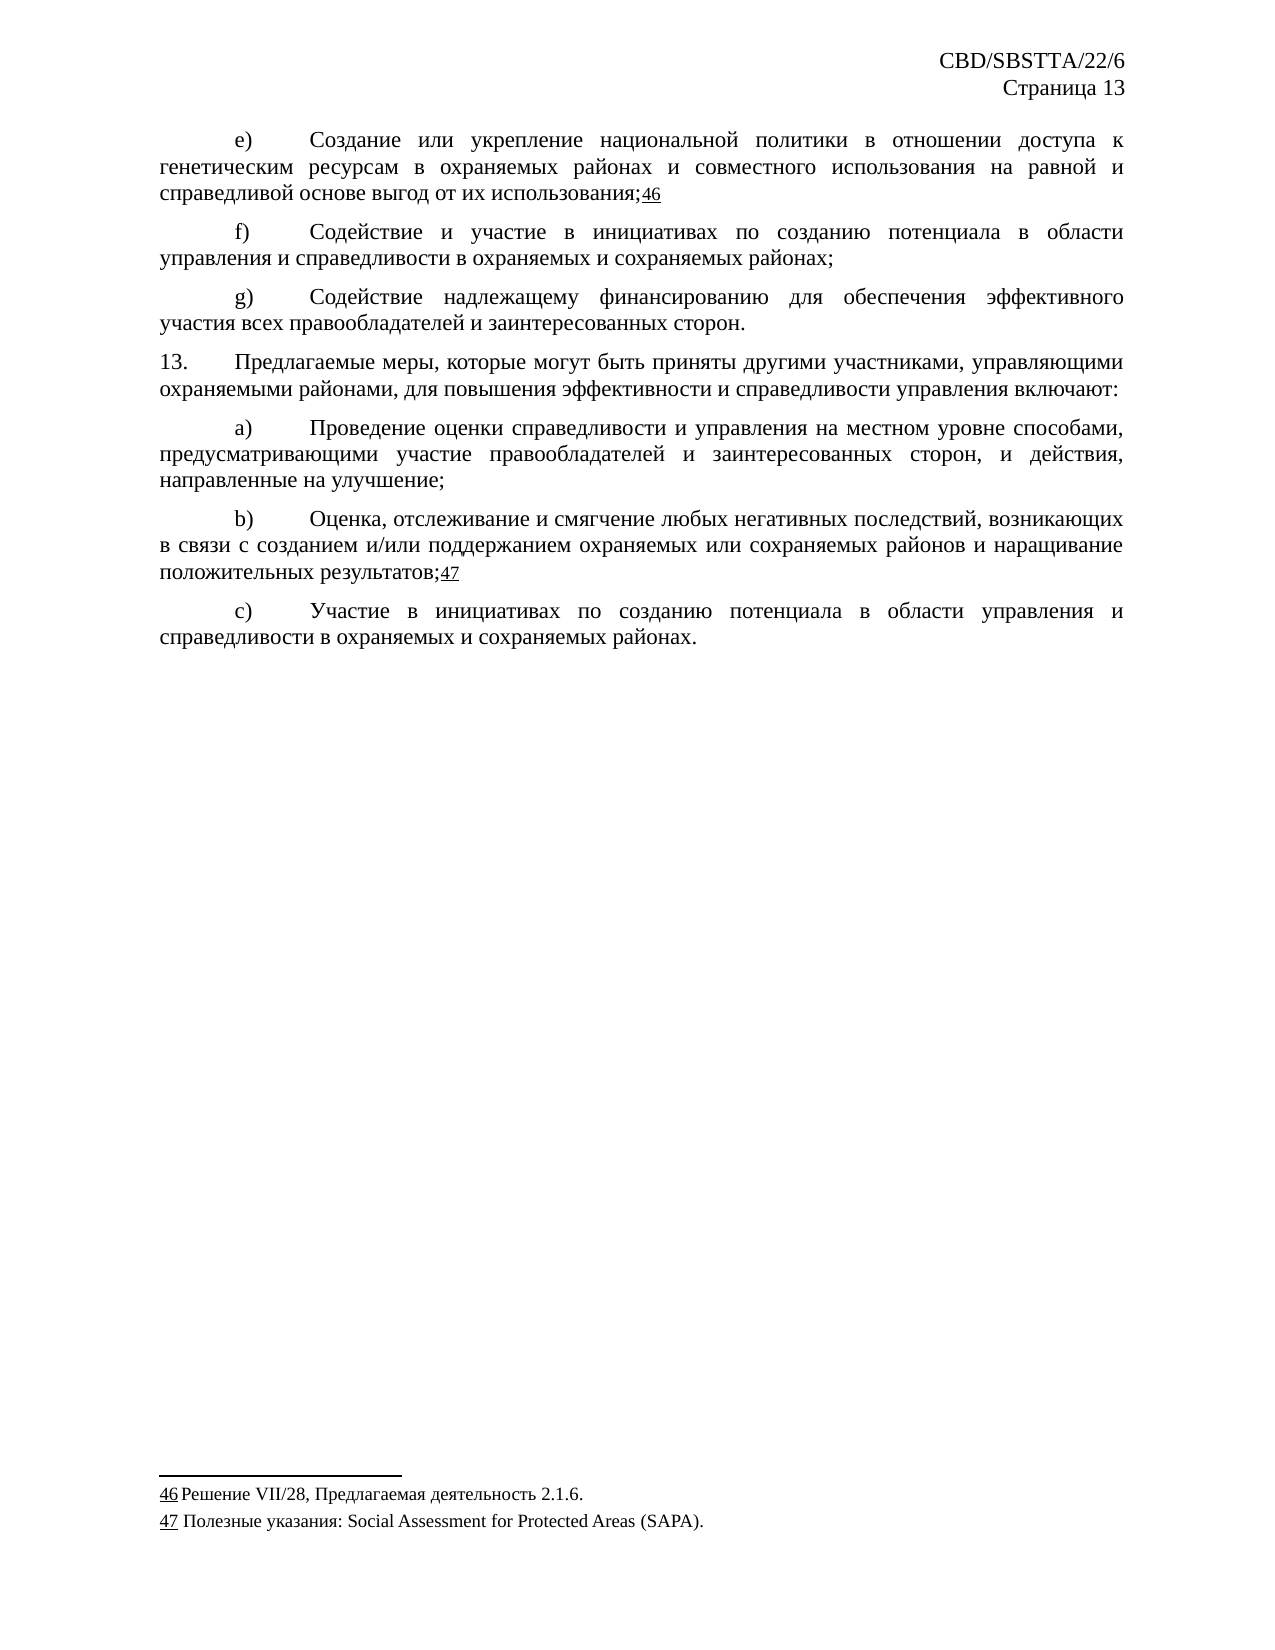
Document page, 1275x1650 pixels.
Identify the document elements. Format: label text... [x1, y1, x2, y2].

list Содействие надлежащему финансированию для обеспечения эффективного участия всех правообладателей и заинтересованных сторон. [159, 283, 1125, 336]
list Проведение оценки справедливости и управления на местном уровне способами, предусматривающими участие правообладателей и заинтересованных сторон, и действия, направленные на улучшение; [159, 413, 1125, 493]
list Участие в инициативах по созданию потенциала в области управления и справедливости в охраняемых и сохраняемых районах. [159, 597, 1125, 649]
list Оценка, отслеживание и смягчение любых негативных последствий, возникающих в связи с созданием и/или поддержанием охраняемых или сохраняемых районов и наращивание положительных результатов; [159, 505, 1125, 584]
list Содействие и участие в инициативах по созданию потенциала в области управления и справедливости в охраняемых и сохраняемых районах; [159, 218, 1125, 271]
list Предлагаемые меры, которые могут быть приняты другими участниками, управляющими охраняемыми районами, для повышения эффективности и справедливости управления включают: [159, 348, 1125, 401]
list Создание или укрепление национальной политики в отношении доступа к генетическим ресурсам в охраняемых районах и совместного использования на равной и справедливой основе выгод от их использования; [159, 126, 1125, 205]
